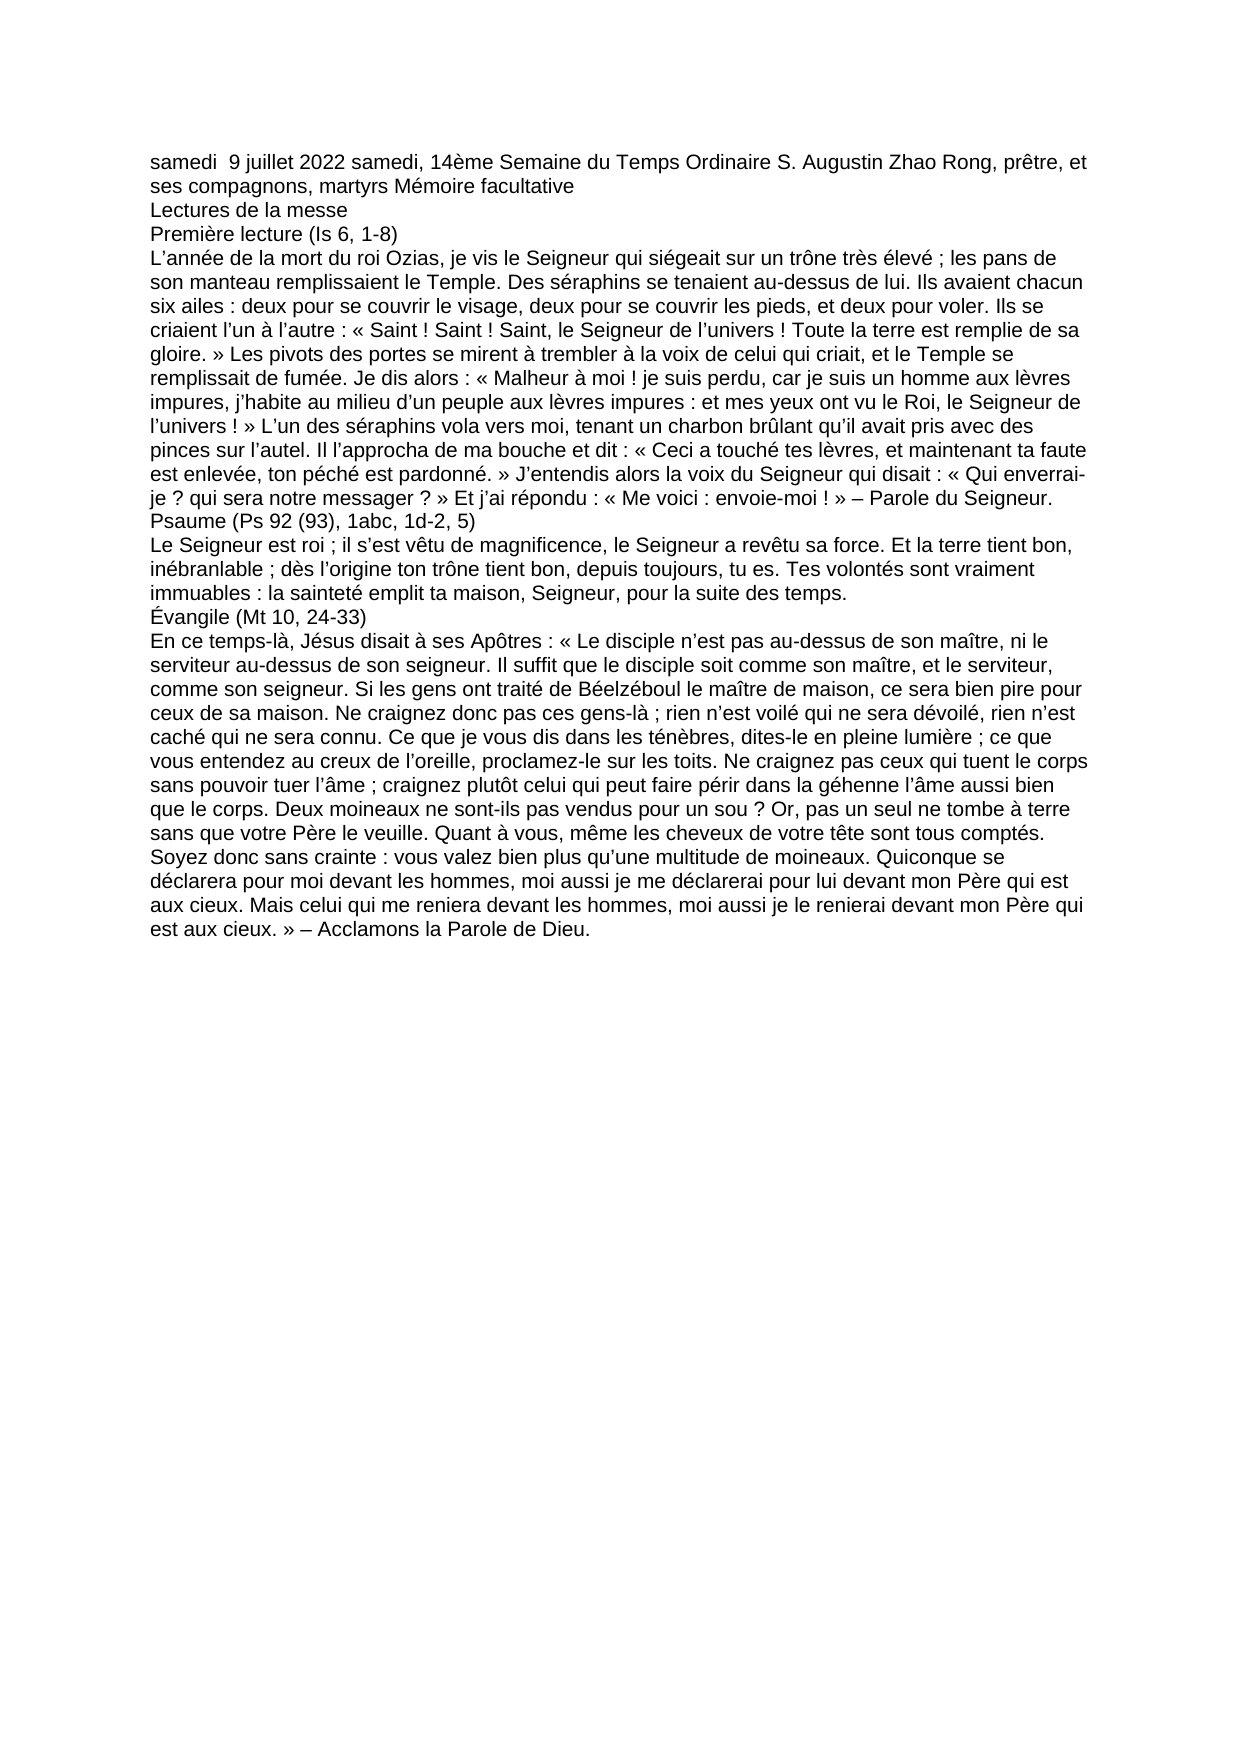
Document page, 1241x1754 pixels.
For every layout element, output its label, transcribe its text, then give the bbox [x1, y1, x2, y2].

text Le Seigneur est roi ; il s’est vêtu de magnificence, le Seigneur a revêtu sa force. Et la terre tient bon, inébranlable ; dès l’origine ton trône tient bon, depuis toujours, tu es. Tes volontés sont vraiment immuables : la sainteté emplit ta maison, Seigneur, pour la suite des temps. [150, 533, 1090, 605]
text En ce temps-là, Jésus disait à ses Apôtres : « Le disciple n’est pas au-dessus de son maître, ni le serviteur au-dessus de son seigneur. Il suffit que le disciple soit comme son maître, et le serviteur, comme son seigneur. Si les gens ont traité de Béelzéboul le maître de maison, ce sera bien pire pour ceux de sa maison. Ne craignez donc pas ces gens-là ; rien n’est voilé qui ne sera dévoilé, rien n’est caché qui ne sera connu. Ce que je vous dis dans les ténèbres, dites-le en pleine lumière ; ce que vous entendez au creux de l’oreille, proclamez-le sur les toits. Ne craignez pas ceux qui tuent le corps sans pouvoir tuer l’âme ; craignez plutôt celui qui peut faire périr dans la géhenne l’âme aussi bien que le corps. Deux moineaux ne sont-ils pas vendus pour un sou ? Or, pas un seul ne tombe à terre sans que votre Père le veuille. Quant à vous, même les cheveux de votre tête sont tous comptés. Soyez donc sans crainte : vous valez bien plus qu’une multitude de moineaux. Quiconque se déclarera pour moi devant les hommes, moi aussi je me déclarerai pour lui devant mon Père qui est aux cieux. Mais celui qui me reniera devant les hommes, moi aussi je le renierai devant mon Père qui est aux cieux. » – Acclamons la Parole de Dieu. [150, 629, 1090, 941]
text L’année de la mort du roi Ozias, je vis le Seigneur qui siégeait sur un trône très élevé ; les pans de son manteau remplissaient le Temple. Des séraphins se tenaient au-dessus de lui. Ils avaient chacun six ailes : deux pour se couvrir le visage, deux pour se couvrir les pieds, et deux pour voler. Ils se criaient l’un à l’autre : « Saint ! Saint ! Saint, le Seigneur de l’univers ! Toute la terre est remplie de sa gloire. » Les pivots des portes se mirent à trembler à la voix de celui qui criait, et le Temple se remplissait de fumée. Je dis alors : « Malheur à moi ! je suis perdu, car je suis un homme aux lèvres impures, j’habite au milieu d’un peuple aux lèvres impures : et mes yeux ont vu le Roi, le Seigneur de l’univers ! » L’un des séraphins vola vers moi, tenant un charbon brûlant qu’il avait pris avec des pinces sur l’autel. Il l’approcha de ma bouche et dit : « Ceci a touché tes lèvres, et maintenant ta faute est enlevée, ton péché est pardonné. » J’entendis alors la voix du Seigneur qui disait : « Qui enverrai-je ? qui sera notre messager ? » Et j’ai répondu : « Me voici : envoie-moi ! » – Parole du Seigneur. [150, 246, 1090, 509]
